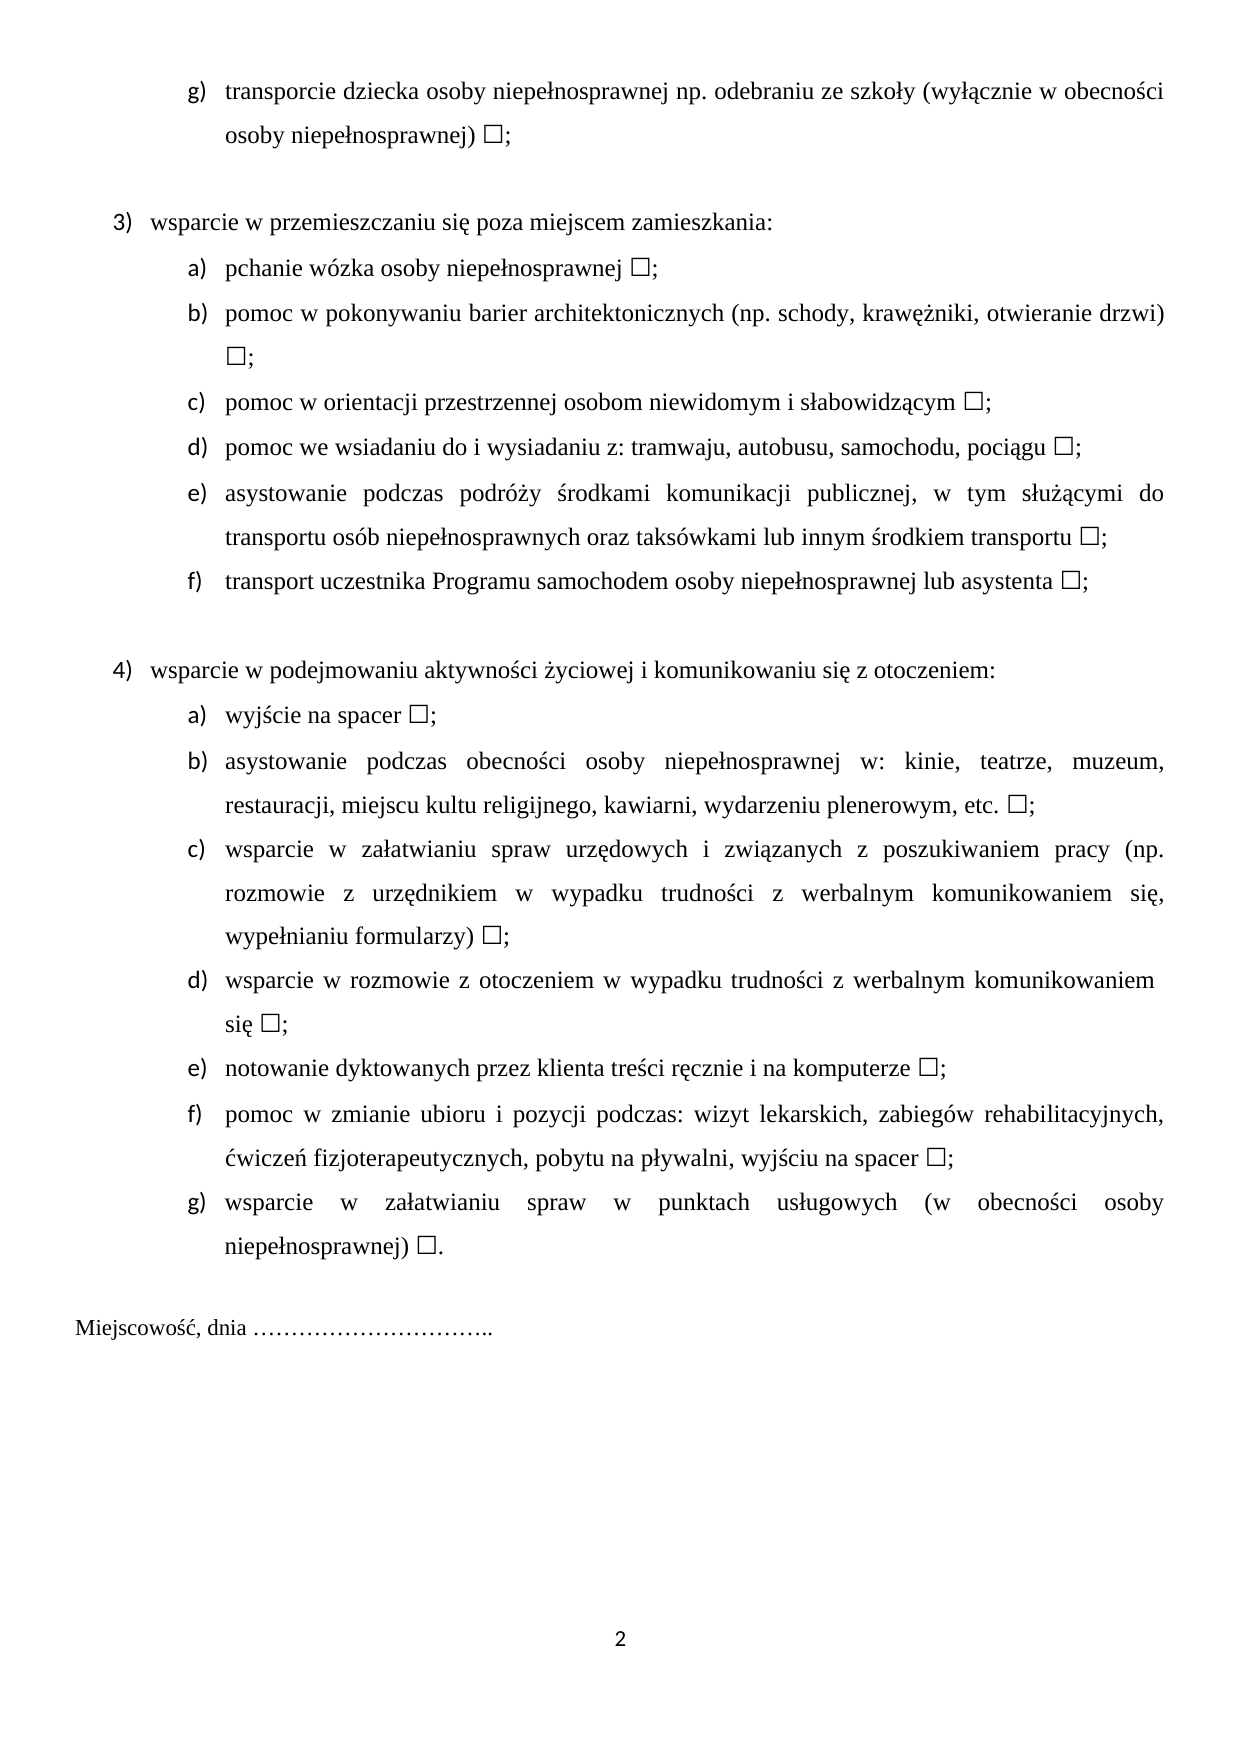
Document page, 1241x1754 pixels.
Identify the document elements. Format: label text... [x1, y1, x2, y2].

list asystowanie podczas obecności osoby niepełnosprawnej w: kinie, teatrze, muzeum, restauracji, miejscu kultu religijnego, kawiarni, wydarzeniu plenerowym, etc. ; [187, 745, 1165, 819]
list asystowanie podczas podróży środkami komunikacji publicznej, w tym służącymi do transportu osób niepełnosprawnych oraz taksówkami lub innym środkiem transportu ; [187, 477, 1165, 551]
list pomoc w pokonywaniu barier architektonicznych (np. schody, krawężniki, otwieranie drzwi) ; [187, 298, 1165, 371]
list Miejscowość, dnia ………………………….. [75, 1314, 1165, 1340]
list pomoc w orientacji przestrzennej osobom niewidomym i słabowidzącym ; [187, 386, 1165, 416]
list wsparcie w rozmowie z otoczeniem w wypadku trudności z werbalnym komunikowaniem się ; [187, 964, 1165, 1038]
list notowanie dyktowanych przez klienta treści ręcznie i na komputerze ; [187, 1053, 1165, 1083]
list pomoc we wsiadaniu do i wysiadaniu z: tramwaju, autobusu, samochodu, pociągu ; [187, 431, 1165, 462]
list wsparcie w załatwianiu spraw w punktach usługowych (w obecności osoby niepełnosprawnej) . [187, 1186, 1165, 1260]
list transporcie dziecka osoby niepełnosprawnej np. odebraniu ze szkoły (wyłącznie w obecności osoby niepełnosprawnej) ; [187, 75, 1165, 149]
list pchanie wózka osoby niepełnosprawnej ; [187, 252, 1165, 282]
list wsparcie w załatwianiu spraw urzędowych i związanych z poszukiwaniem pracy (np. rozmowie z urzędnikiem w wypadku trudności z werbalnym komunikowaniem się, wypełnianiu formularzy) ; [187, 833, 1165, 950]
list wsparcie w podejmowaniu aktywności życiowej i komunikowaniu się z otoczeniem: [112, 654, 1165, 684]
list pomoc w zmianie ubioru i pozycji podczas: wizyt lekarskich, zabiegów rehabilitacyjnych, ćwiczeń fizjoterapeutycznych, pobytu na pływalni, wyjściu na spacer ; [187, 1098, 1165, 1172]
list transport uczestnika Programu samochodem osoby niepełnosprawnej lub asystenta ; [187, 565, 1165, 596]
list wyjście na spacer ; [187, 700, 1165, 730]
list wsparcie w przemieszczaniu się poza miejscem zamieszkania: [112, 206, 1165, 237]
